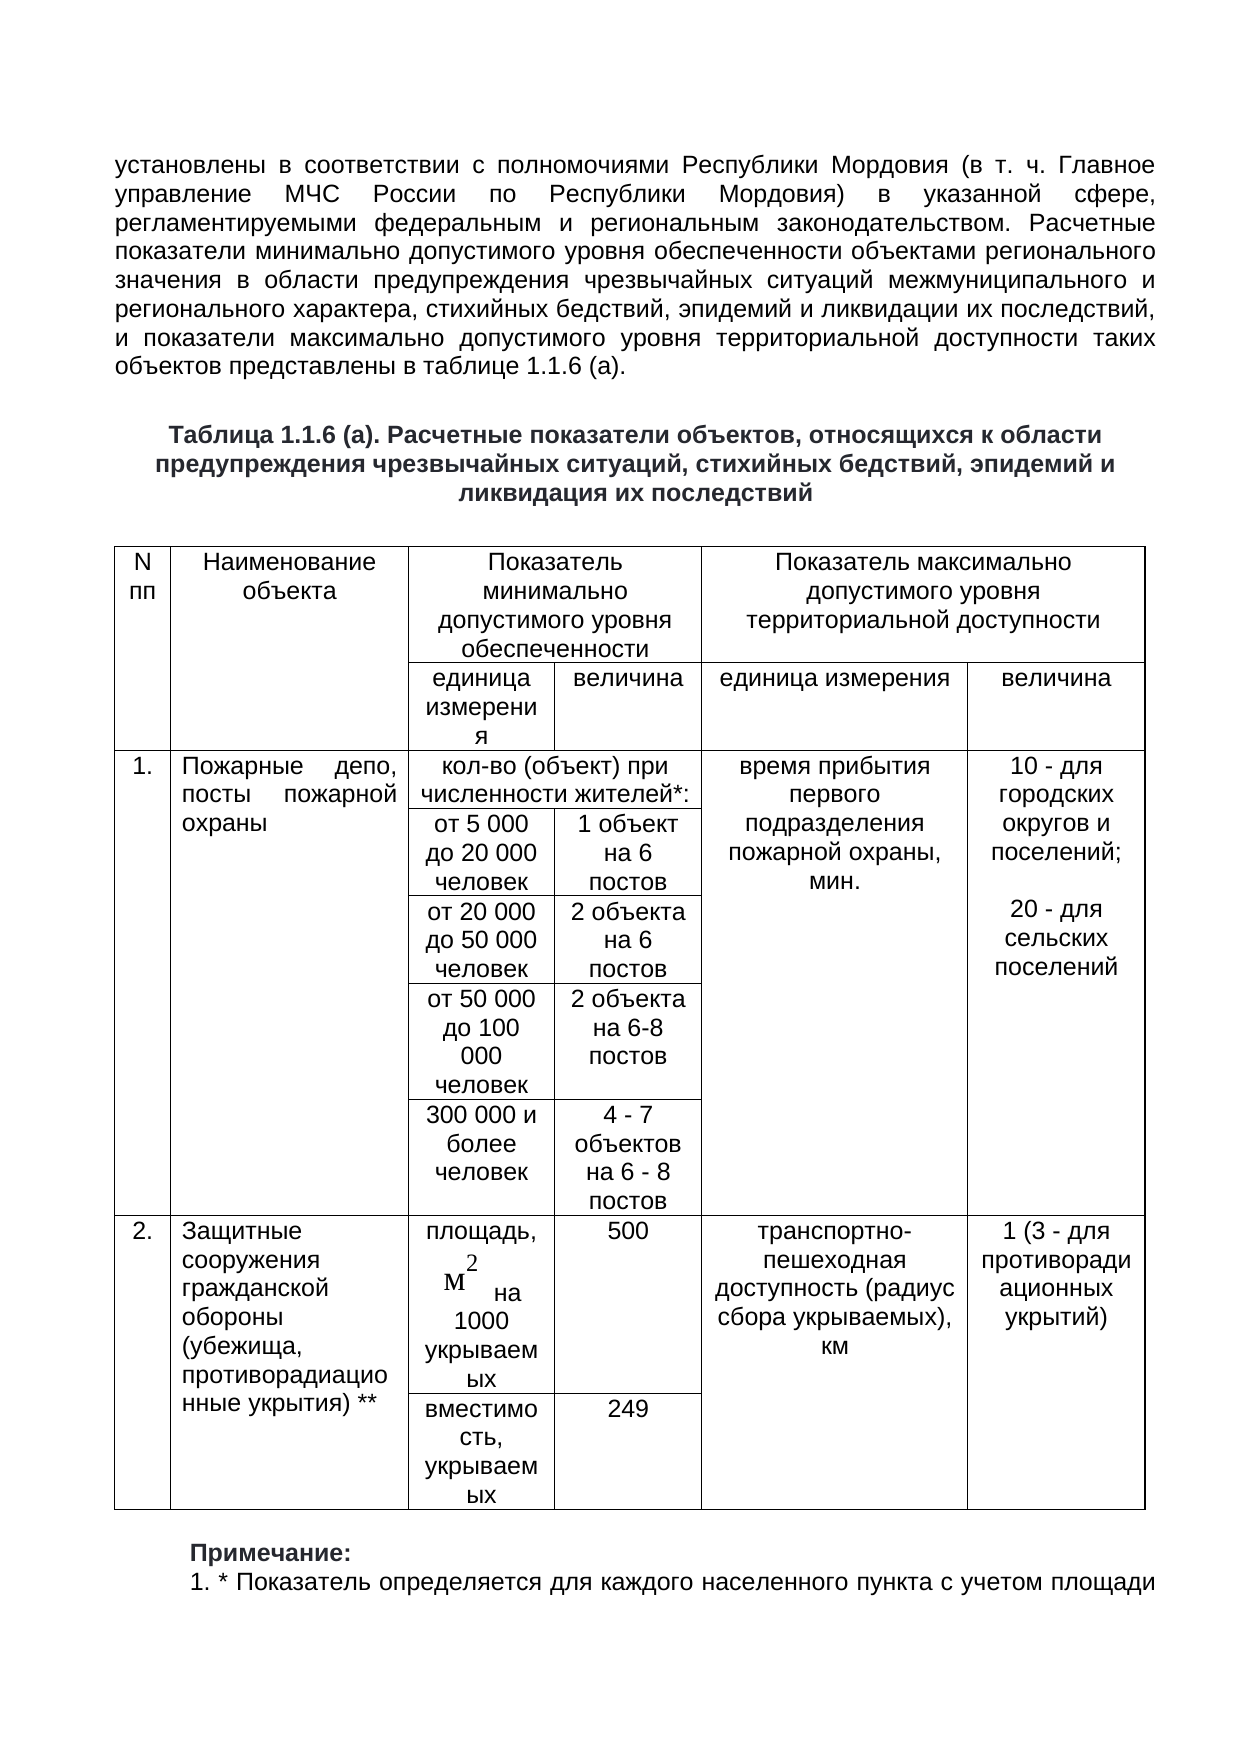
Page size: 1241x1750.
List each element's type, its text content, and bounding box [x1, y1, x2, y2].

table_header Показатель максимально допустимого уровня территориальной доступности [702, 547, 1144, 662]
table_header Показатель минимально допустимого уровня обеспеченности [409, 547, 701, 662]
table_cell единица измерения [409, 663, 554, 749]
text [114, 150, 1157, 380]
table_cell 2 объекта на 6 постов [555, 896, 701, 983]
table_cell 249 [555, 1394, 701, 1508]
table_cell от 50 000 до 100 000 человек [409, 984, 554, 1099]
table_cell величина [555, 663, 701, 749]
table_cell 10 - для городских округов и поселений; 20 - для сельских поселений [968, 751, 1144, 1215]
table_cell от 5 000 до 20 000 человек [409, 809, 554, 895]
table_cell 1. [115, 751, 170, 1215]
table_cell 2 объекта на 6-8 постов [555, 984, 701, 1099]
table_cell от 20 000 до 50 000 человек [409, 896, 554, 983]
table_cell 2. [115, 1216, 170, 1508]
table_cell время прибытия первого подразделения пожарной охраны, мин. [702, 751, 967, 1215]
table_cell Пожарные депо, посты пожарной охраны [171, 751, 408, 1215]
table_cell кол-во (объект) при численности жителей*: [409, 751, 701, 808]
table_header N пп [115, 547, 170, 749]
table_cell величина [968, 663, 1144, 749]
table_cell 500 [555, 1216, 701, 1392]
subtitle Таблица 1.1.6 (а). Расчетные показатели объектов, относящихся к области предупреждения чрезвычайных ситуаций, стихийных бедствий, эпидемий и ликвидация их последствий [114, 420, 1157, 506]
table_cell Защитные сооружения гражданской обороны (убежища, противорадиационные укрытия) ** [171, 1216, 408, 1508]
table_cell 1 объект на 6 постов [555, 809, 701, 895]
table_cell единица измерения [702, 663, 967, 749]
table_cell площадь, на 1000 укрываемых [409, 1216, 554, 1392]
table_cell вместимость, укрываемых [409, 1394, 554, 1508]
table_cell 4 - 7 объектов на 6 - 8 постов [555, 1100, 701, 1215]
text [114, 1567, 1157, 1596]
table_cell транспортно-пешеходная доступность (радиус сбора укрываемых), км [702, 1216, 967, 1508]
table_cell 1 (3 - для противорадиационных укрытий) [968, 1216, 1144, 1508]
table_header Наименование объекта [171, 547, 408, 749]
text Примечание: [114, 1538, 1157, 1567]
table_cell 300 000 и более человек [409, 1100, 554, 1215]
